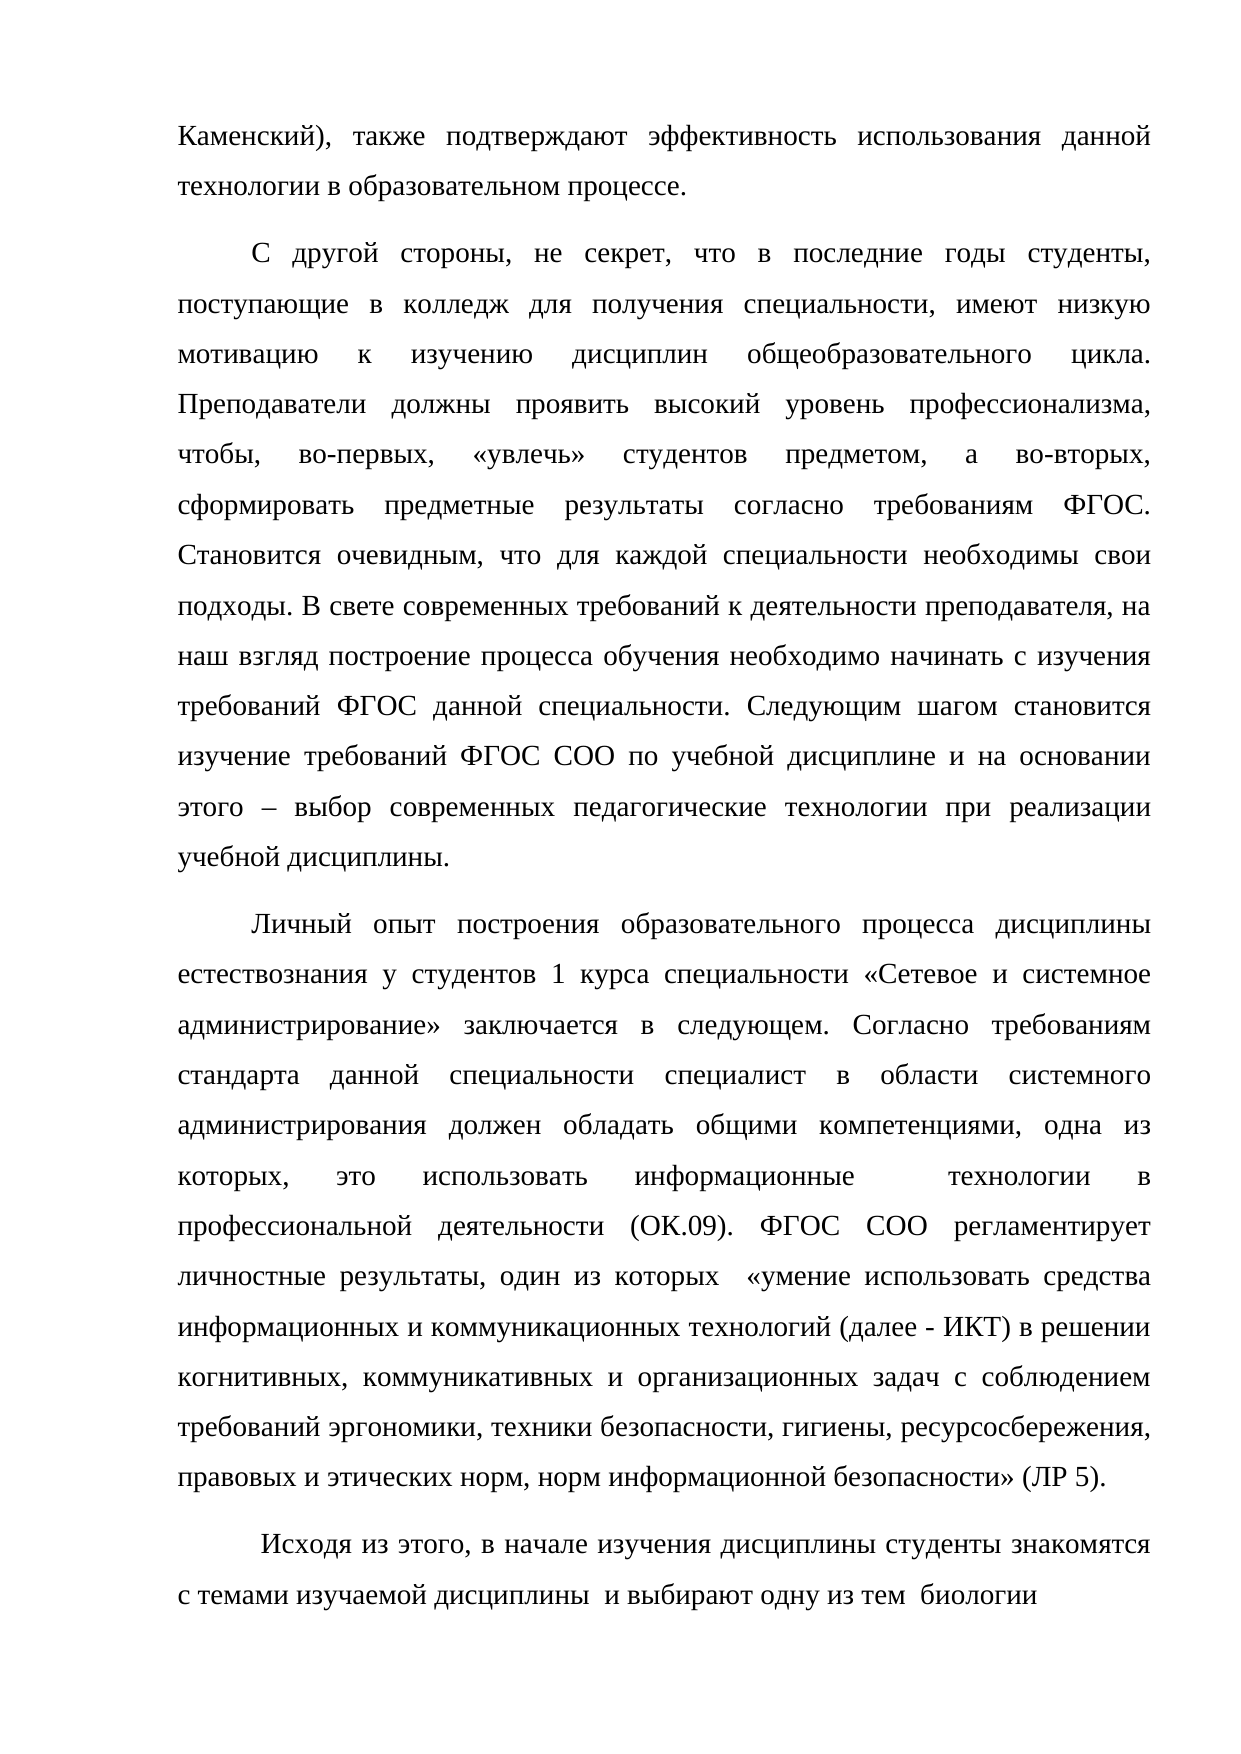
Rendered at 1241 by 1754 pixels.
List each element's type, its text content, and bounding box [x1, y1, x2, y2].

text Личный опыт построения образовательного процесса дисциплины естествознания у студентов 1 курса специальности «Сетевое и системное администрирование» заключается в следующем. Согласно требованиям стандарта данной специальности специалист в области системного администрирования должен обладать общими компетенциями, одна из которых, это использовать информационные технологии в профессиональной деятельности (ОК.09). ФГОС СОО регламентирует личностные результаты, один из которых «умение использовать средства информационных и коммуникационных технологий (далее - ИКТ) в решении когнитивных, коммуникативных и организационных задач с соблюдением требований эргономики, техники безопасности, гигиены, ресурсосбережения, правовых и этических норм, норм информационной безопасности» (ЛР 5). [177, 906, 1152, 1493]
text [177, 118, 1152, 202]
text Исходя из этого, в начале изучения дисциплины студенты знакомятся с темами изучаемой дисциплины и выбирают одну из тем биологии [177, 1527, 1152, 1610]
text С другой стороны, не секрет, что в последние годы студенты, поступающие в колледж для получения специальности, имеют низкую мотивацию к изучению дисциплин общеобразовательного цикла. Преподаватели должны проявить высокий уровень профессионализма, чтобы, во-первых, «увлечь» студентов предметом, а во-вторых, сформировать предметные результаты согласно требованиям ФГОС. Становится очевидным, что для каждой специальности необходимы свои подходы. В свете современных требований к деятельности преподавателя, на наш взгляд построение процесса обучения необходимо начинать с изучения требований ФГОС данной специальности. Следующим шагом становится изучение требований ФГОС СОО по учебной дисциплине и на основании этого – выбор современных педагогические технологии при реализации учебной дисциплины. [177, 235, 1152, 873]
